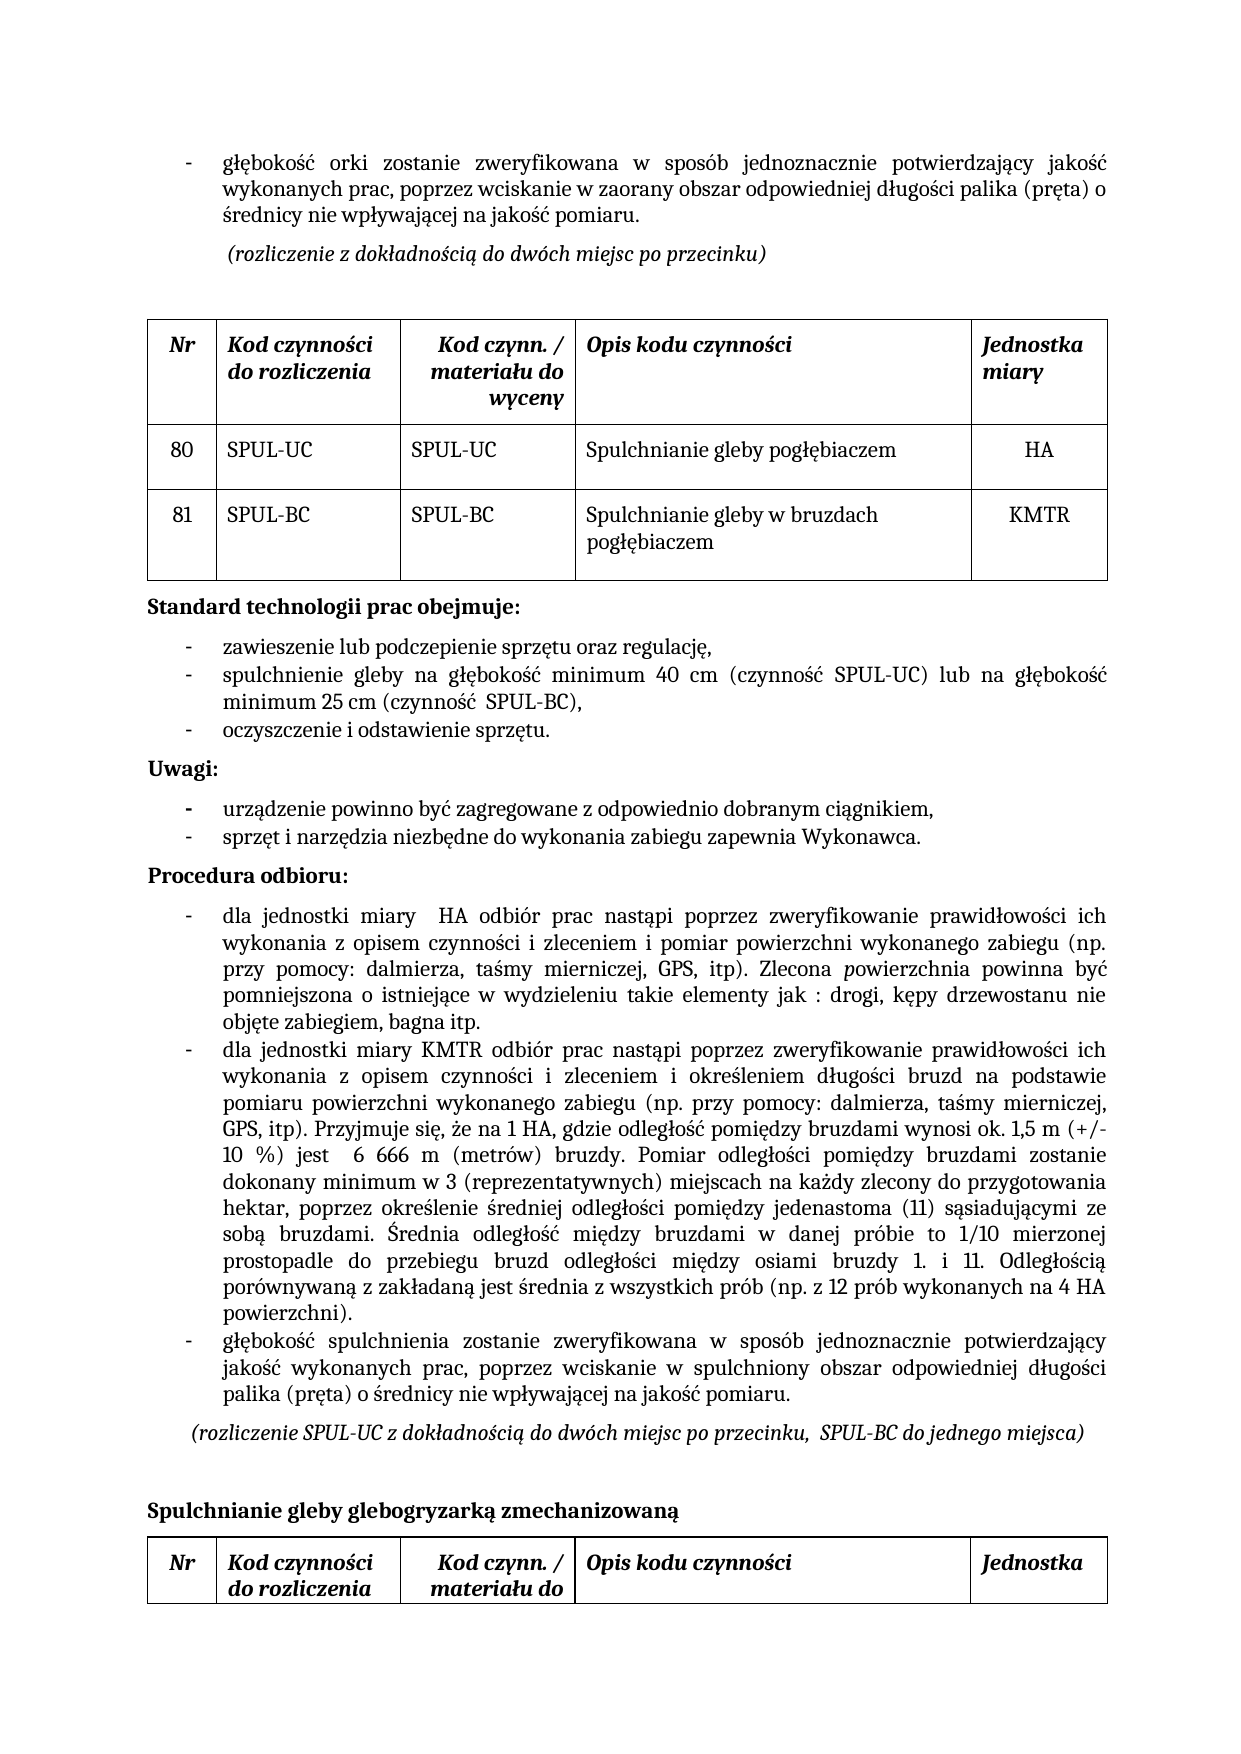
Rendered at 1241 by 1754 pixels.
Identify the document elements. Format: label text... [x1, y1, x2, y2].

text (rozliczenie SPUL-UC z dokładnością do dwóch miejsc po przecinku, SPUL-BC do jednego miejsca) [148, 1420, 1107, 1446]
text Standard technologii prac obejmuje: [148, 593, 1107, 620]
list głębokość spulchnienia zostanie zweryfikowana w sposób jednoznacznie potwierdzający jakość wykonanych prac, poprzez wciskanie w spulchniony obszar odpowiedniej długości palika (pręta) o średnicy nie wpływającej na jakość pomiaru. [185, 1327, 1107, 1407]
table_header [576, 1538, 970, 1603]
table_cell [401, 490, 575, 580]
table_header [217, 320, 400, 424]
list spulchnienie gleby na głębokość minimum 40 cm (czynność SPUL-UC) lub na głębokość minimum 25 cm (czynność SPUL-BC), [185, 660, 1107, 715]
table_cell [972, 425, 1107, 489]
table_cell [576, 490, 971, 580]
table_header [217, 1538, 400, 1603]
text Procedura odbioru: [148, 863, 1107, 889]
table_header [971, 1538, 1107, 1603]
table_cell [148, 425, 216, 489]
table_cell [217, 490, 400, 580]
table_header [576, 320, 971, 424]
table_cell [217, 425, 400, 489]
list urządzenie powinno być zagregowane z odpowiednio dobranym ciągnikiem, [185, 794, 1107, 822]
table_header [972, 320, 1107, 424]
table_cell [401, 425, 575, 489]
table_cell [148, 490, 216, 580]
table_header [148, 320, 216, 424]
text Spulchnianie gleby glebogryzarką zmechanizowaną [148, 1497, 1107, 1524]
list zawieszenie lub podczepienie sprzętu oraz regulację, [185, 632, 1107, 660]
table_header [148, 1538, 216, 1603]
list oczyszczenie i odstawienie sprzętu. [185, 715, 1107, 743]
list sprzęt i narzędzia niezbędne do wykonania zabiegu zapewnia Wykonawca. [185, 822, 1107, 850]
list dla jednostki miary HA odbiór prac nastąpi poprzez zweryfikowanie prawidłowości ich wykonania z opisem czynności i zleceniem i pomiar powierzchni wykonanego zabiegu (np. przy pomocy: dalmierza, taśmy mierniczej, GPS, itp). Zlecona powierzchnia powinna być pomniejszona o istniejące w wydzieleniu takie elementy jak : drogi, kępy drzewostanu nie objęte zabiegiem, bagna itp. [185, 902, 1107, 1035]
list dla jednostki miary KMTR odbiór prac nastąpi poprzez zweryfikowanie prawidłowości ich wykonania z opisem czynności i zleceniem i określeniem długości bruzd na podstawie pomiaru powierzchni wykonanego zabiegu (np. przy pomocy: dalmierza, taśmy mierniczej, GPS, itp). Przyjmuje się, że na 1 HA, gdzie odległość pomiędzy bruzdami wynosi ok. 1,5 m (+/-10 %) jest 6 666 m (metrów) bruzdy. Pomiar odległości pomiędzy bruzdami zostanie dokonany minimum w 3 (reprezentatywnych) miejscach na każdy zlecony do przygotowania hektar, poprzez określenie średniej odległości pomiędzy jedenastoma (11) sąsiadującymi ze sobą bruzdami. Średnia odległość między bruzdami w danej próbie to 1/10 mierzonej prostopadle do przebiegu bruzd odległości między osiami bruzdy 1. i 11. Odległością porównywaną z zakładaną jest średnia z wszystkich prób (np. z 12 prób wykonanych na 4 HA powierzchni). [185, 1035, 1107, 1327]
text (rozliczenie z dokładnością do dwóch miejsc po przecinku) [148, 241, 1107, 267]
text Uwagi: [148, 755, 1107, 782]
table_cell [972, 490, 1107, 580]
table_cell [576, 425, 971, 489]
list głębokość orki zostanie zweryfikowana w sposób jednoznacznie potwierdzający jakość wykonanych prac, poprzez wciskanie w zaorany obszar odpowiedniej długości palika (pręta) o średnicy nie wpływającej na jakość pomiaru. [185, 148, 1107, 228]
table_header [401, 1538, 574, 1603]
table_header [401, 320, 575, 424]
